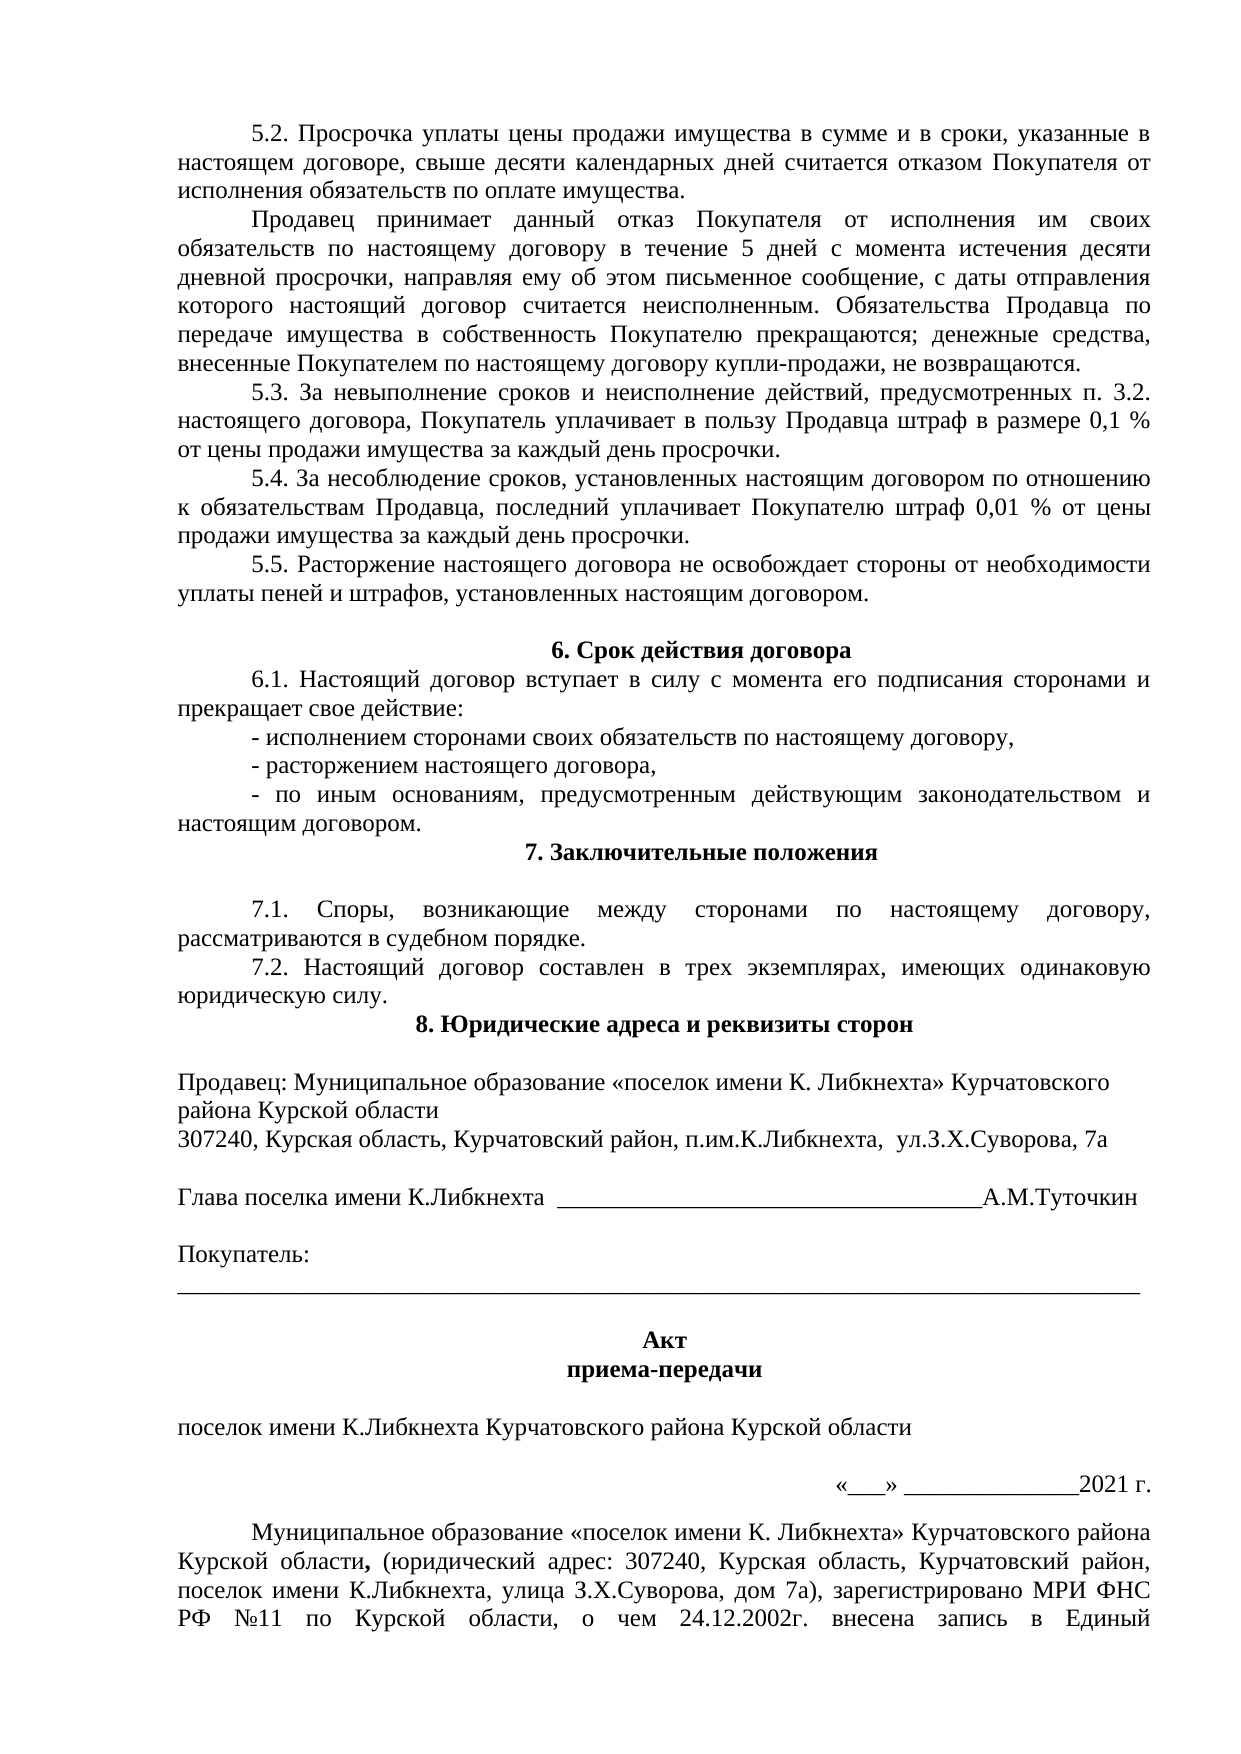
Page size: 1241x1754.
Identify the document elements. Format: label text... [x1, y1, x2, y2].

text 307240, Курская область, Курчатовский район, п.им.К.Либкнехта, ул.З.Х.Суворова, 7а [177, 1124, 1152, 1153]
text Продавец принимает данный отказ Покупателя от исполнения им своих обязательств по настоящему договору в течение 5 дней с момента истечения десяти дневной просрочки, направляя ему об этом письменное сообщение, с даты отправления которого настоящий договор считается неисполненным. Обязательства Продавца по передаче имущества в собственность Покупателю прекращаются; денежные средства, внесенные Покупателем по настоящему договору купли-продажи, не возвращаются. [177, 204, 1152, 377]
text поселок имени К.Либкнехта Курчатовского района Курской области [177, 1412, 1152, 1441]
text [177, 1517, 1152, 1632]
text приема-передачи [177, 1354, 1152, 1383]
text 7.2. Настоящий договор составлен в трех экземплярах, имеющих одинаковую юридическую силу. [177, 952, 1152, 1009]
text Покупатель: _____________________________________________________________________________ [177, 1239, 1152, 1297]
text 5.2. Просрочка уплаты цены продажи имущества в сумме и в сроки, указанные в настоящем договоре, свыше десяти календарных дней считается отказом Покупателя от исполнения обязательств по оплате имущества. [177, 118, 1152, 204]
text «___» ______________2021 г. [177, 1469, 1152, 1498]
text 6. Срок действия договора [177, 636, 1152, 664]
text - по иным основаниям, предусмотренным действующим законодательством и настоящим договором. [177, 779, 1152, 837]
text Акт [177, 1326, 1152, 1354]
text - исполнением сторонами своих обязательств по настоящему договору, [177, 722, 1152, 751]
text 5.5. Расторжение настоящего договора не освобождает стороны от необходимости уплаты пеней и штрафов, установленных настоящим договором. [177, 549, 1152, 607]
text 7. Заключительные положения [177, 837, 1152, 866]
text - расторжением настоящего договора, [177, 751, 1152, 779]
text Глава поселка имени К.Либкнехта __________________________________А.М.Туточкин [177, 1182, 1152, 1211]
text 8. Юридические адреса и реквизиты сторон [177, 1009, 1152, 1038]
text 7.1. Споры, возникающие между сторонами по настоящему договору, рассматриваются в судебном порядке. [177, 894, 1152, 952]
text 5.4. За несоблюдение сроков, установленных настоящим договором по отношению к обязательствам Продавца, последний уплачивает Покупателю штраф 0,01 % от цены продажи имущества за каждый день просрочки. [177, 463, 1152, 549]
text Продавец: Муниципальное образование «поселок имени К. Либкнехта» Курчатовского района Курской области [177, 1067, 1152, 1124]
text 6.1. Настоящий договор вступает в силу с момента его подписания сторонами и прекращает свое действие: [177, 664, 1152, 722]
text 5.3. За невыполнение сроков и неисполнение действий, предусмотренных п. 3.2. настоящего договора, Покупатель уплачивает в пользу Продавца штраф в размере 0,1 % от цены продажи имущества за каждый день просрочки. [177, 377, 1152, 463]
